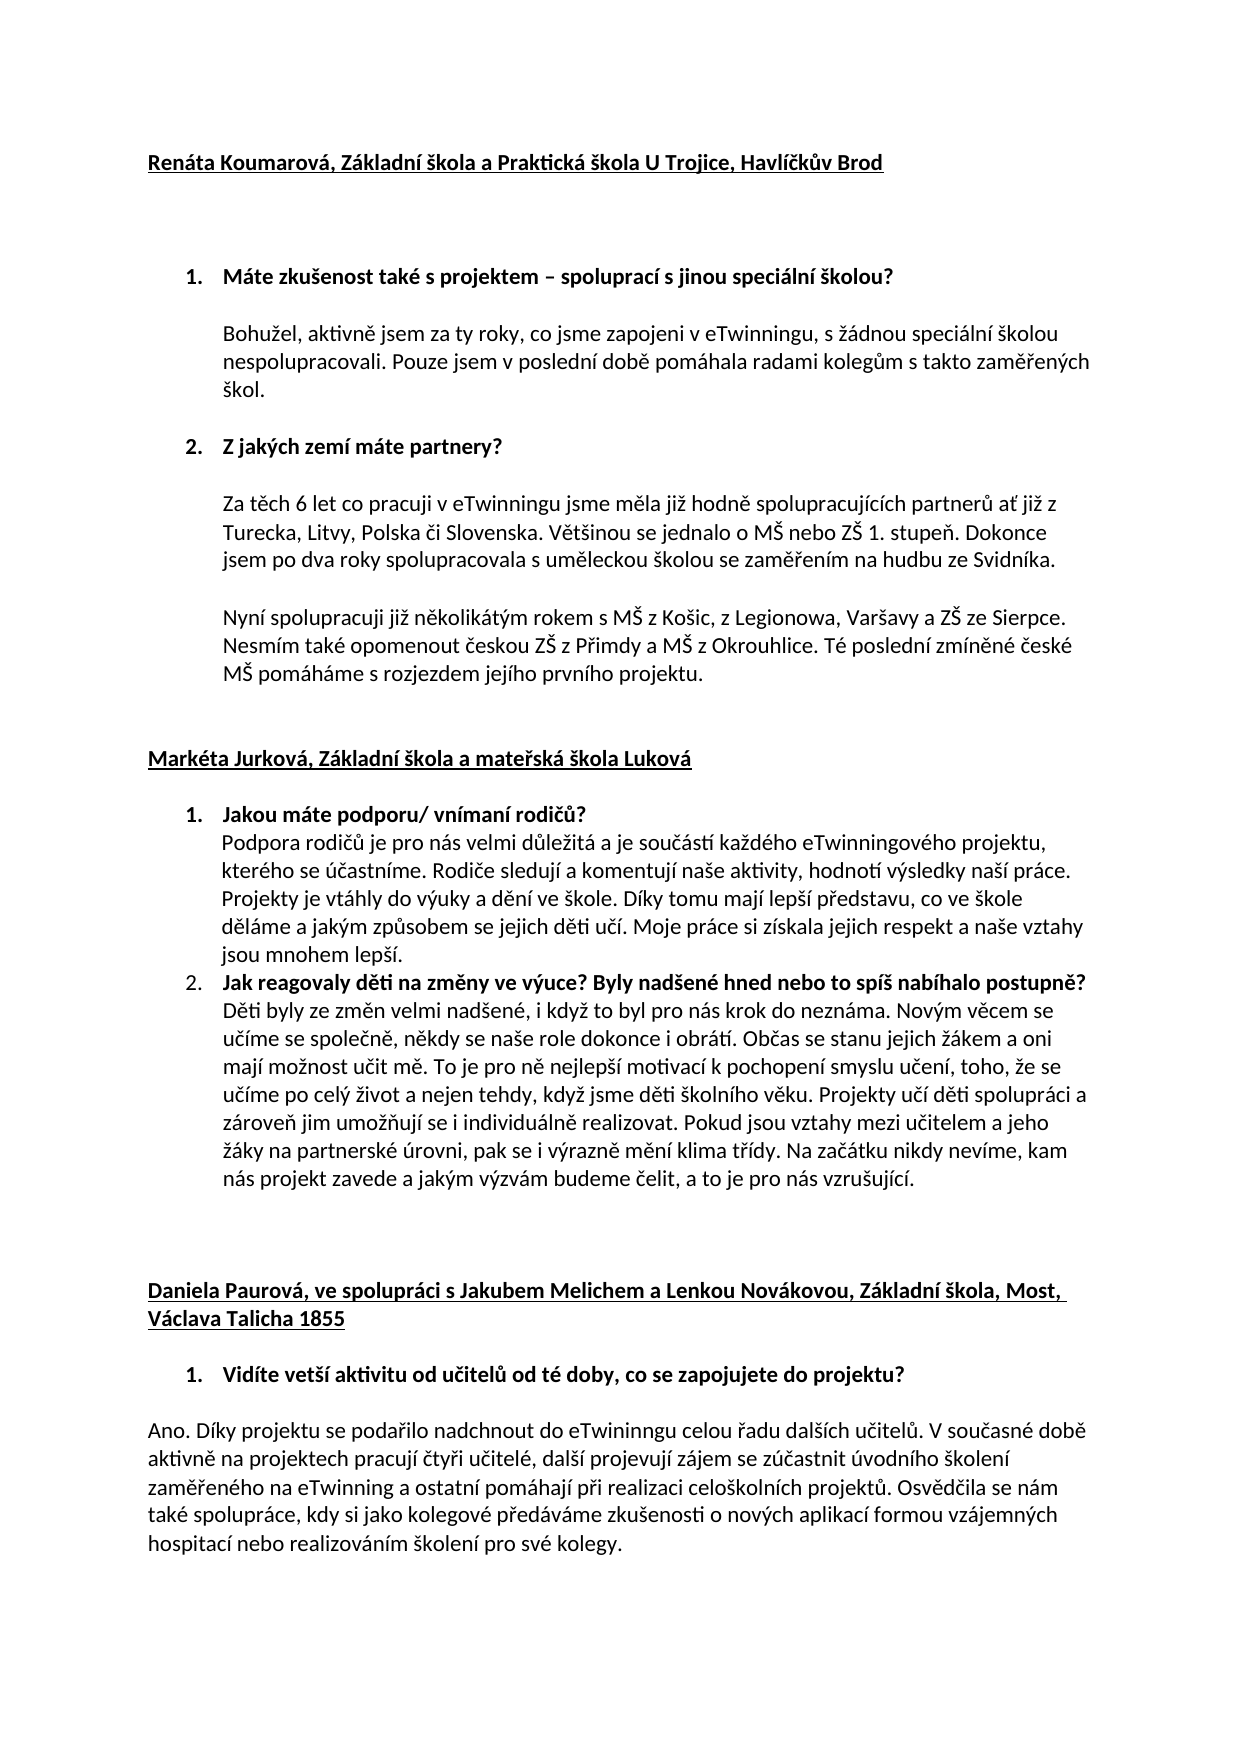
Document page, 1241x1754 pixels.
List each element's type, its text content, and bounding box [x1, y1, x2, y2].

text Daniela Paurová, ve spolupráci s Jakubem Melichem a Lenkou Novákovou, Základní škola, Most, Václava Talicha 1855 [148, 1276, 1093, 1332]
list Renáta Koumarová, Základní škola a Praktická škola U Trojice, Havlíčkův Brod [148, 148, 1093, 176]
list Vidíte vetší aktivitu od učitelů od té doby, co se zapojujete do projektu? [185, 1361, 1093, 1388]
text děláme a jakým způsobem se jejich děti učí. Moje práce si získala jejich respekt a naše vztahy [148, 912, 1093, 940]
list Jak reagovaly děti na změny ve výuce? Byly nadšené hned nebo to spíš nabíhalo postupně?Děti byly ze změn velmi nadšené, i když to byl pro nás krok do neznáma. Novým věcem se učíme se společně, někdy se naše role dokonce i obrátí. Občas se stanu jejich žákem a oni mají možnost učit mě. To je pro ně nejlepší motivací k pochopení smyslu učení, toho, že se učíme po celý život a nejen tehdy, když jsme děti školního věku. Projekty učí děti spolupráci a zároveň jim umožňují se i individuálně realizovat. Pokud jsou vztahy mezi učitelem a jeho žáky na partnerské úrovni, pak se i výrazně mění klima třídy. Na začátku nikdy nevíme, kam nás projekt zavede a jakým výzvám budeme čelit, a to je pro nás vzrušující. [185, 968, 1093, 1192]
text Markéta Jurková, Základní škola a mateřská škola Luková [148, 744, 1093, 772]
list Za těch 6 let co pracuji v eTwinningu jsme měla již hodně spolupracujících partnerů ať již z Turecka, Litvy, Polska či Slovenska. Většinou se jednalo o MŠ nebo ZŠ 1. stupeň. Dokonce jsem po dva roky spolupracovala s uměleckou školou se zaměřením na hudbu ze Svidníka. [223, 489, 1093, 574]
list Bohužel, aktivně jsem za ty roky, co jsme zapojeni v eTwinningu, s žádnou speciální školou nespolupracovali. Pouze jsem v poslední době pomáhala radami kolegům s takto zaměřených škol. [223, 319, 1093, 403]
list Nyní spolupracuji již několikátým rokem s MŠ z Košic, z Legionowa, Varšavy a ZŠ ze Sierpce. Nesmím také opomenout českou ZŠ z Přimdy a MŠ z Okrouhlice. Té poslední zmíněné české MŠ pomáháme s rozjezdem jejího prvního projektu. [223, 603, 1093, 687]
list Máte zkušenost také s projektem – spoluprací s jinou speciální školou? [185, 262, 1093, 290]
text jsou mnohem lepší. [148, 940, 1093, 968]
text Ano. Díky projektu se podařilo nadchnout do eTwininngu celou řadu dalších učitelů. V současné době aktivně na projektech pracují čtyři učitelé, další projevují zájem se zúčastnit úvodního školení zaměřeného na eTwinning a ostatní pomáhají při realizaci celoškolních projektů. Osvědčila se nám také spolupráce, kdy si jako kolegové předáváme zkušenosti o nových aplikací formou vzájemných hospitací nebo realizováním školení pro své kolegy. [148, 1417, 1093, 1557]
text kterého se účastníme. Rodiče sledují a komentují naše aktivity, hodnotí výsledky naší práce. Projekty je vtáhly do výuky a dění ve škole. Díky tomu mají lepší představu, co ve škole [148, 856, 1093, 912]
text Podpora rodičů je pro nás velmi důležitá a je součástí každého eTwinningového projektu, [148, 828, 1093, 856]
list Jakou máte podporu/ vnímaní rodičů? [185, 800, 1093, 828]
list Z jakých zemí máte partnery? [185, 432, 1093, 460]
